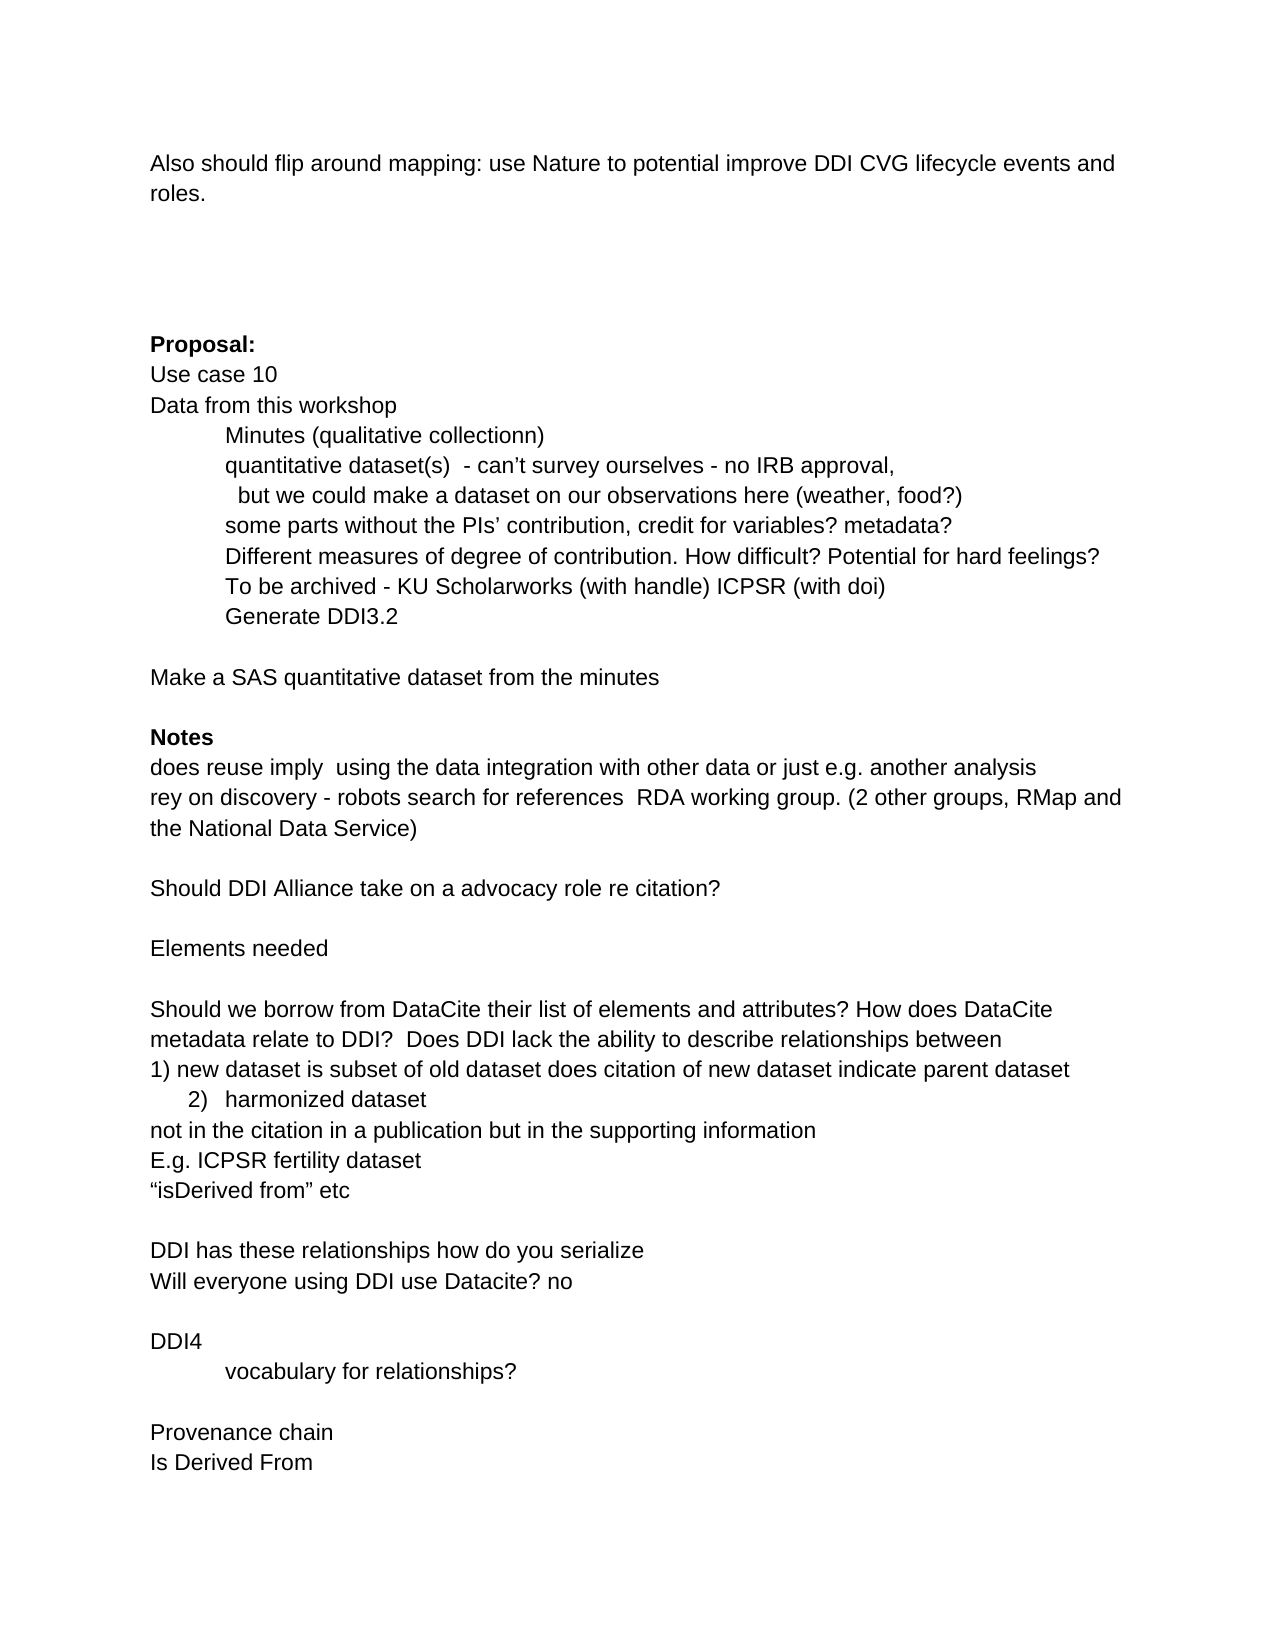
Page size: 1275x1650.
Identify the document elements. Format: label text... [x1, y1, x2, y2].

text Different measures of degree of contribution. How difficult? Potential for hard feelings? [150, 543, 1125, 569]
text quantitative dataset(s) - can’t survey ourselves - no IRB approval, [150, 452, 1125, 478]
text some parts without the PIs’ contribution, credit for variables? metadata? [150, 512, 1125, 539]
text 1) new dataset is subset of old dataset does citation of new dataset indicate parent dataset [150, 1056, 1125, 1083]
text “isDerived from” etc [150, 1177, 1125, 1203]
text Also should flip around mapping: use Nature to potential improve DDI CVG lifecycle events and roles. [150, 150, 1125, 207]
text does reuse imply using the data integration with other data or just e.g. another analysis [150, 754, 1125, 781]
text DDI4 [150, 1328, 1125, 1354]
text Is Derived From [150, 1449, 1125, 1475]
text Will everyone using DDI use Datacite? no [150, 1268, 1125, 1294]
text E.g. ICPSR fertility dataset [150, 1147, 1125, 1173]
text vocabulary for relationships? [150, 1358, 1125, 1385]
text not in the citation in a publication but in the supporting information [150, 1117, 1125, 1143]
text Use case 10 [150, 361, 1125, 388]
text Should we borrow from DataCite their list of elements and attributes? How does DataCite metadata relate to DDI? Does DDI lack the ability to describe relationships between [150, 996, 1125, 1052]
list harmonized dataset [188, 1086, 1125, 1113]
text Make a SAS quantitative dataset from the minutes [150, 663, 1125, 690]
text rey on discovery - robots search for references RDA working group. (2 other groups, RMap and the National Data Service) [150, 784, 1125, 841]
text but we could make a dataset on our observations here (weather, food?) [150, 482, 1125, 509]
text Should DDI Alliance take on a advocacy role re citation? [150, 875, 1125, 901]
text DDI has these relationships how do you serialize [150, 1237, 1125, 1264]
text Provenance chain [150, 1419, 1125, 1445]
text Generate DDI3.2 [150, 603, 1125, 629]
text Elements needed [150, 935, 1125, 962]
text Proposal: [150, 331, 1125, 358]
text Minutes (qualitative collectionn) [150, 422, 1125, 448]
text To be archived - KU Scholarworks (with handle) ICPSR (with doi) [150, 573, 1125, 599]
text Notes [150, 724, 1125, 750]
text Data from this workshop [150, 392, 1125, 418]
